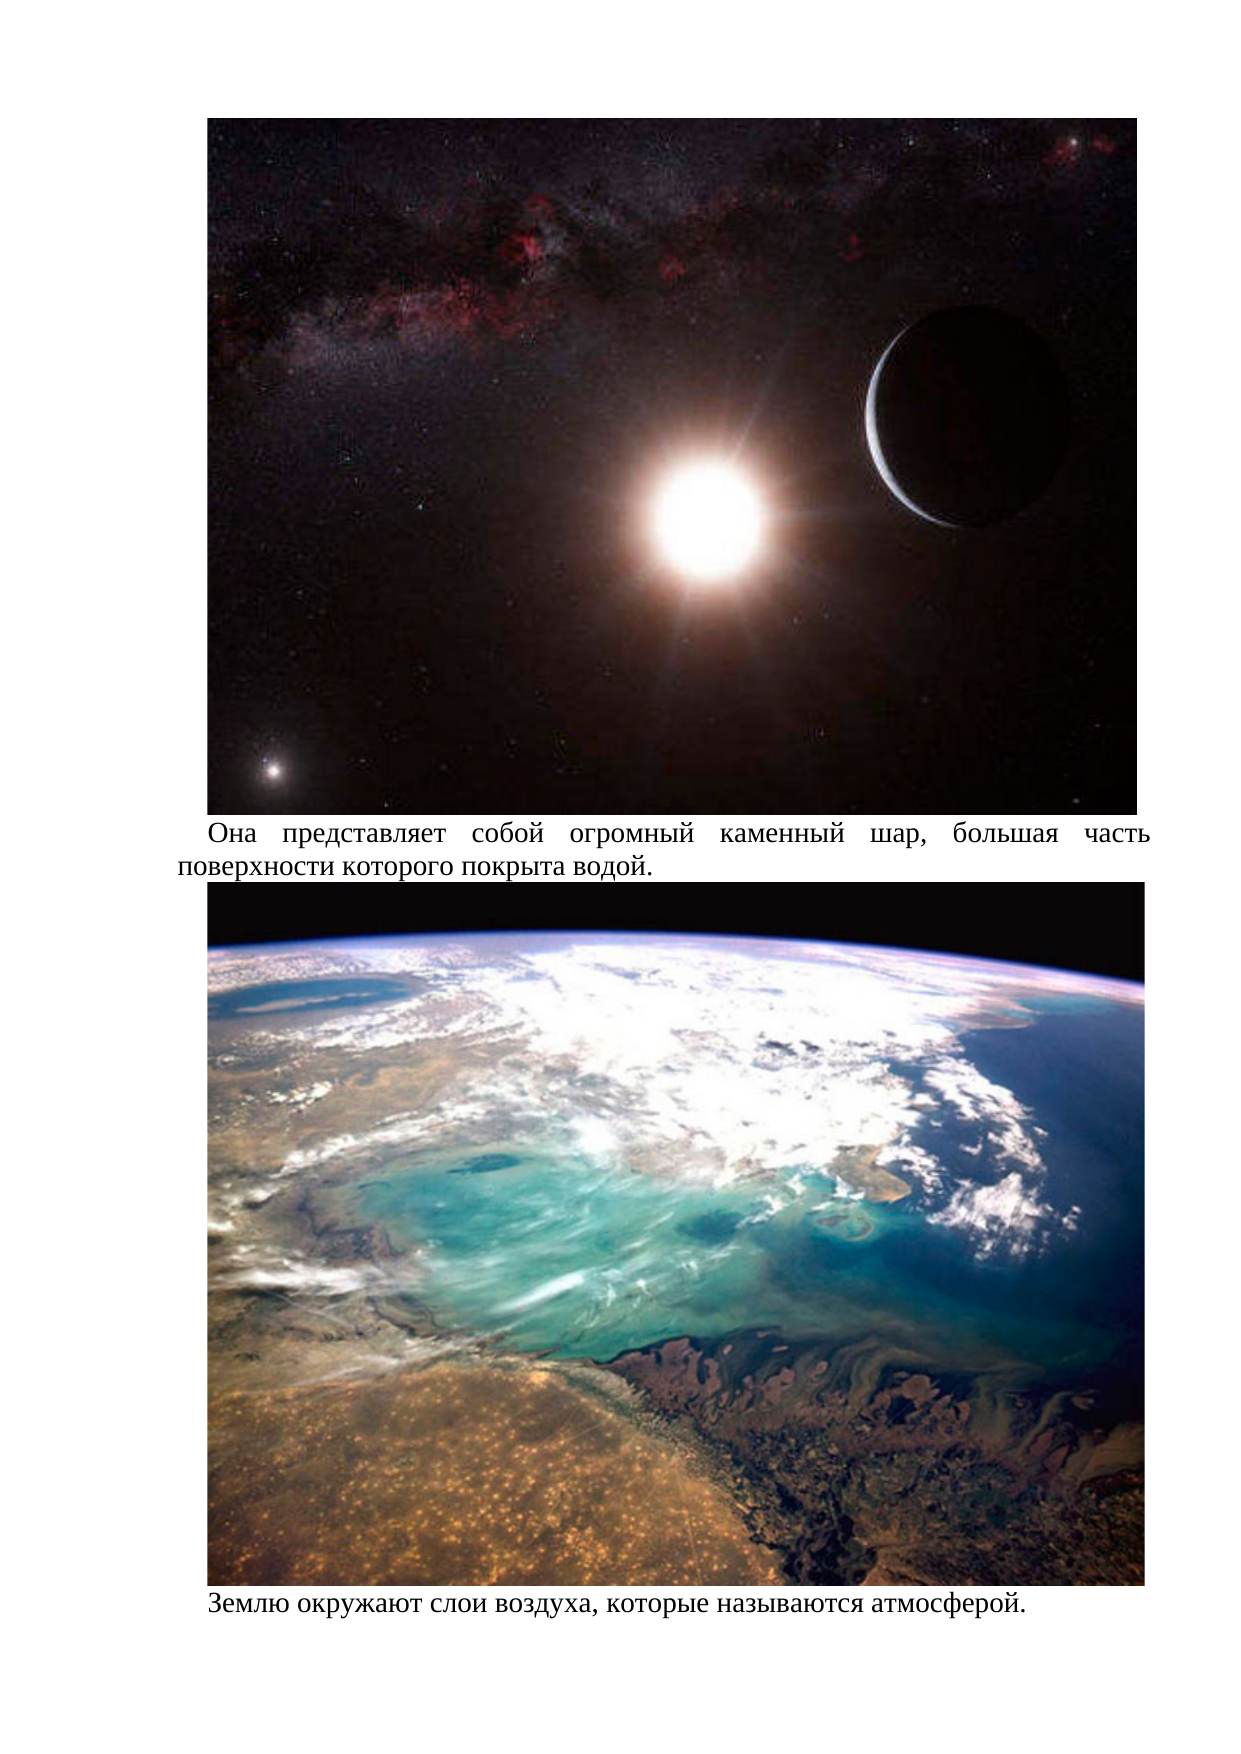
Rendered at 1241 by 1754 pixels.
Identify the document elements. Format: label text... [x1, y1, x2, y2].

picture [207, 118, 1137, 815]
text Она представляет собой огромный каменный шар, большая часть поверхности которого покрыта водой. [177, 815, 1152, 882]
text Землю окружают слои воздуха, которые называются атмосферой. [177, 1586, 1152, 1619]
picture [207, 882, 1145, 1586]
